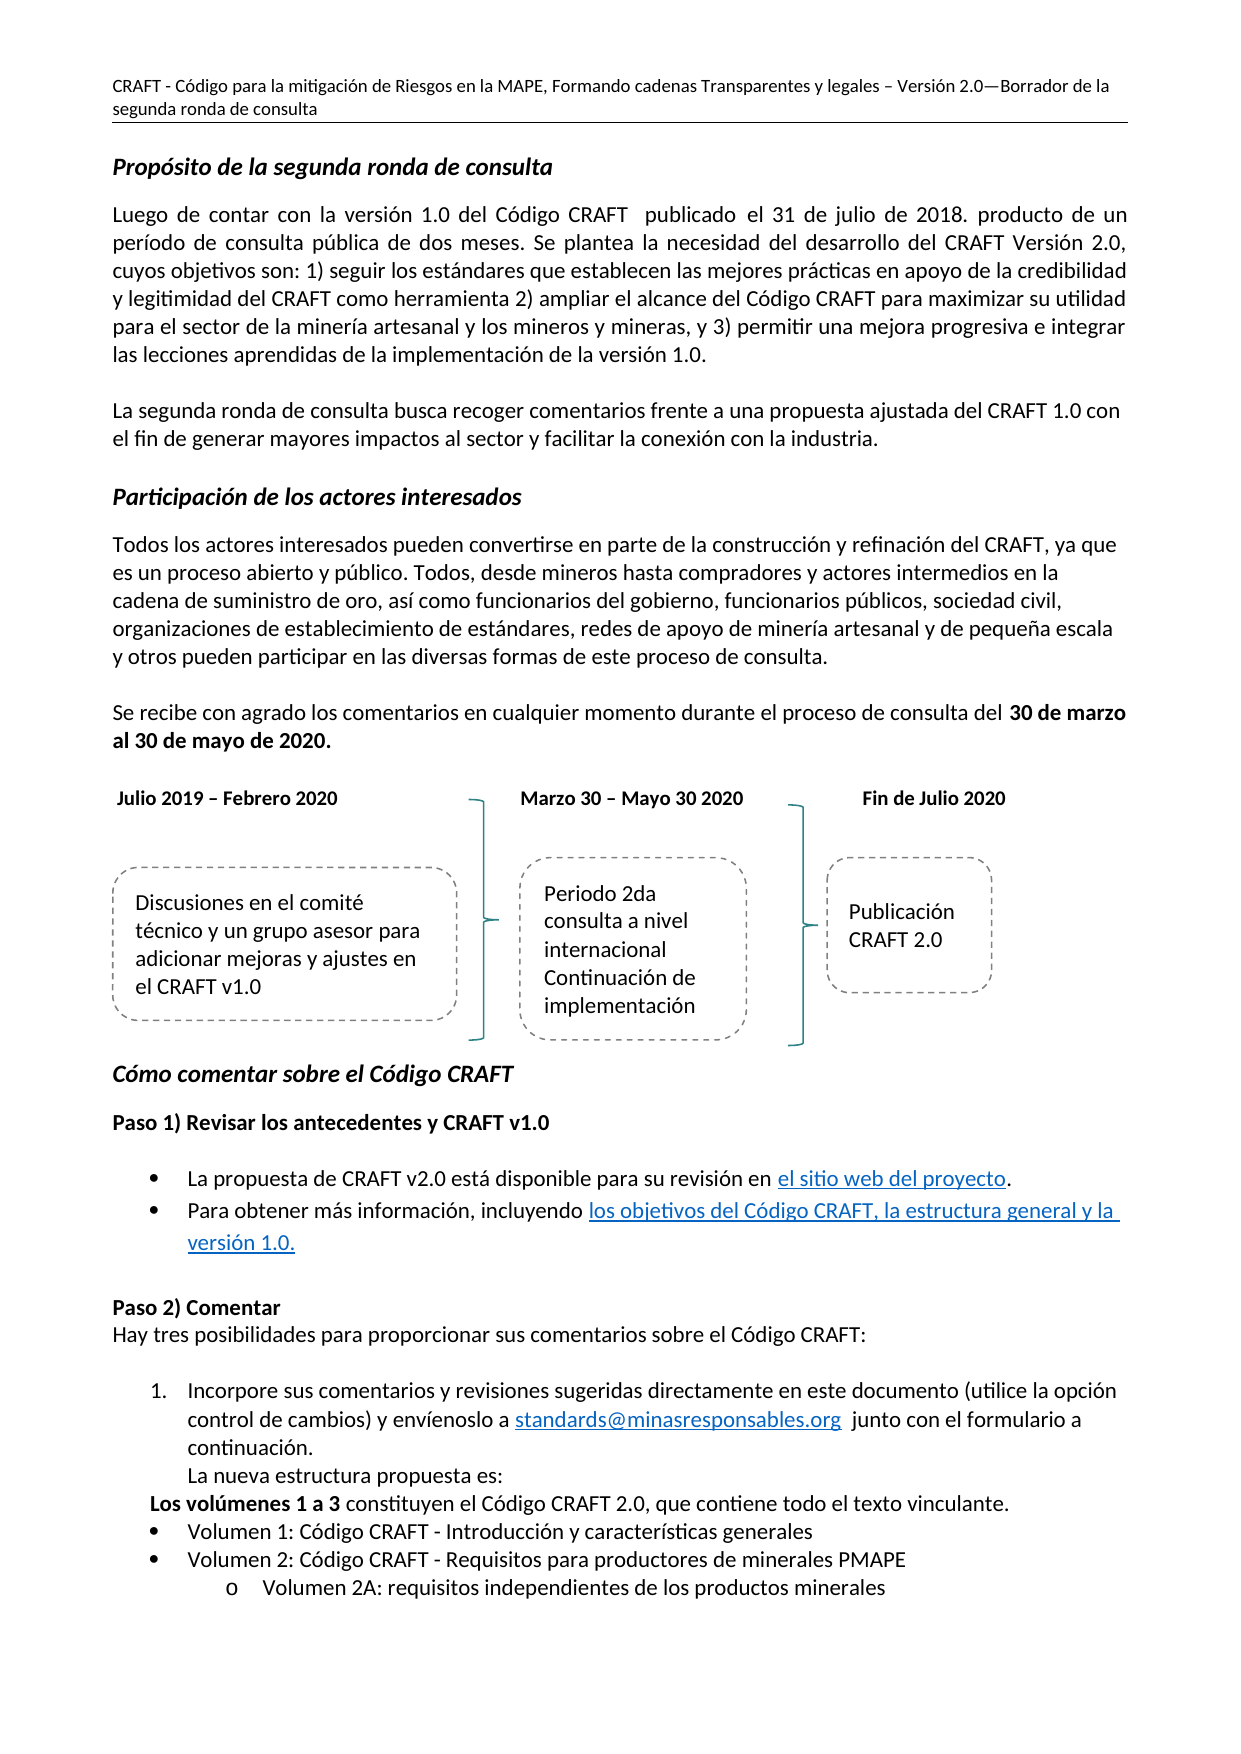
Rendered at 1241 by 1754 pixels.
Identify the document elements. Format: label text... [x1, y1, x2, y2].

text Luego de contar con la versión 1.0 del Código CRAFT publicado el 31 de julio de 2018. producto de un período de consulta pública de dos meses. Se plantea la necesidad del desarrollo del CRAFT Versión 2.0, cuyos objetivos son: 1) seguir los estándares que establecen las mejores prácticas en apoyo de la credibilidad y legitimidad del CRAFT como herramienta 2) ampliar el alcance del Código CRAFT para maximizar su utilidad para el sector de la minería artesanal y los mineros y mineras, y 3) permitir una mejora progresiva e integrar las lecciones aprendidas de la implementación de la versión 1.0. [112, 200, 1128, 368]
text Cómo comentar sobre el Código CRAFT [112, 1058, 1128, 1089]
list Volumen 2A: requisitos independientes de los productos minerales [225, 1573, 1128, 1602]
text Paso 2) Comentar [112, 1293, 1128, 1321]
text Julio 2019 – Febrero 2020 Marzo 30 – Mayo 30 2020 Fin de Julio 2020 [112, 785, 1128, 810]
list Incorpore sus comentarios y revisiones sugeridas directamente en este documento (utilice la opción control de cambios) y envíenoslo a standards@minasresponsables.org junto con el formulario a continuación. [150, 1377, 1128, 1461]
list Para obtener más información, incluyendo los objetivos del Código CRAFT, la estructura general y la versión 1.0. [150, 1196, 1128, 1256]
text Los volúmenes 1 a 3 constituyen el Código CRAFT 2.0, que contiene todo el texto vinculante. [150, 1489, 1128, 1517]
text Se recibe con agrado los comentarios en cualquier momento durante el proceso de consulta del 30 de marzo al 30 de mayo de 2020. [112, 698, 1128, 754]
text Propósito de la segunda ronda de consulta [112, 151, 1128, 181]
text Paso 1) Revisar los antecedentes y CRAFT v1.0 [112, 1108, 1128, 1136]
text Participación de los actores interesados [112, 481, 1128, 511]
text Todos los actores interesados pueden convertirse en parte de la construcción y refinación del CRAFT, ya que es un proceso abierto y público. Todos, desde mineros hasta compradores y actores intermedios en la cadena de suministro de oro, así como funcionarios del gobierno, funcionarios públicos, sociedad civil, organizaciones de establecimiento de estándares, redes de apoyo de minería artesanal y de pequeña escala y otros pueden participar en las diversas formas de este proceso de consulta. [112, 530, 1128, 670]
list La nueva estructura propuesta es: [187, 1461, 1128, 1489]
list Volumen 2: Código CRAFT - Requisitos para productores de minerales PMAPE [150, 1545, 1128, 1573]
list La propuesta de CRAFT v2.0 está disponible para su revisión en el sitio web del proyecto. [150, 1164, 1128, 1192]
text Hay tres posibilidades para proporcionar sus comentarios sobre el Código CRAFT: [112, 1321, 1128, 1349]
text La segunda ronda de consulta busca recoger comentarios frente a una propuesta ajustada del CRAFT 1.0 con el fin de generar mayores impactos al sector y facilitar la conexión con la industria. [112, 397, 1128, 453]
list Volumen 1: Código CRAFT - Introducción y características generales [150, 1517, 1128, 1545]
